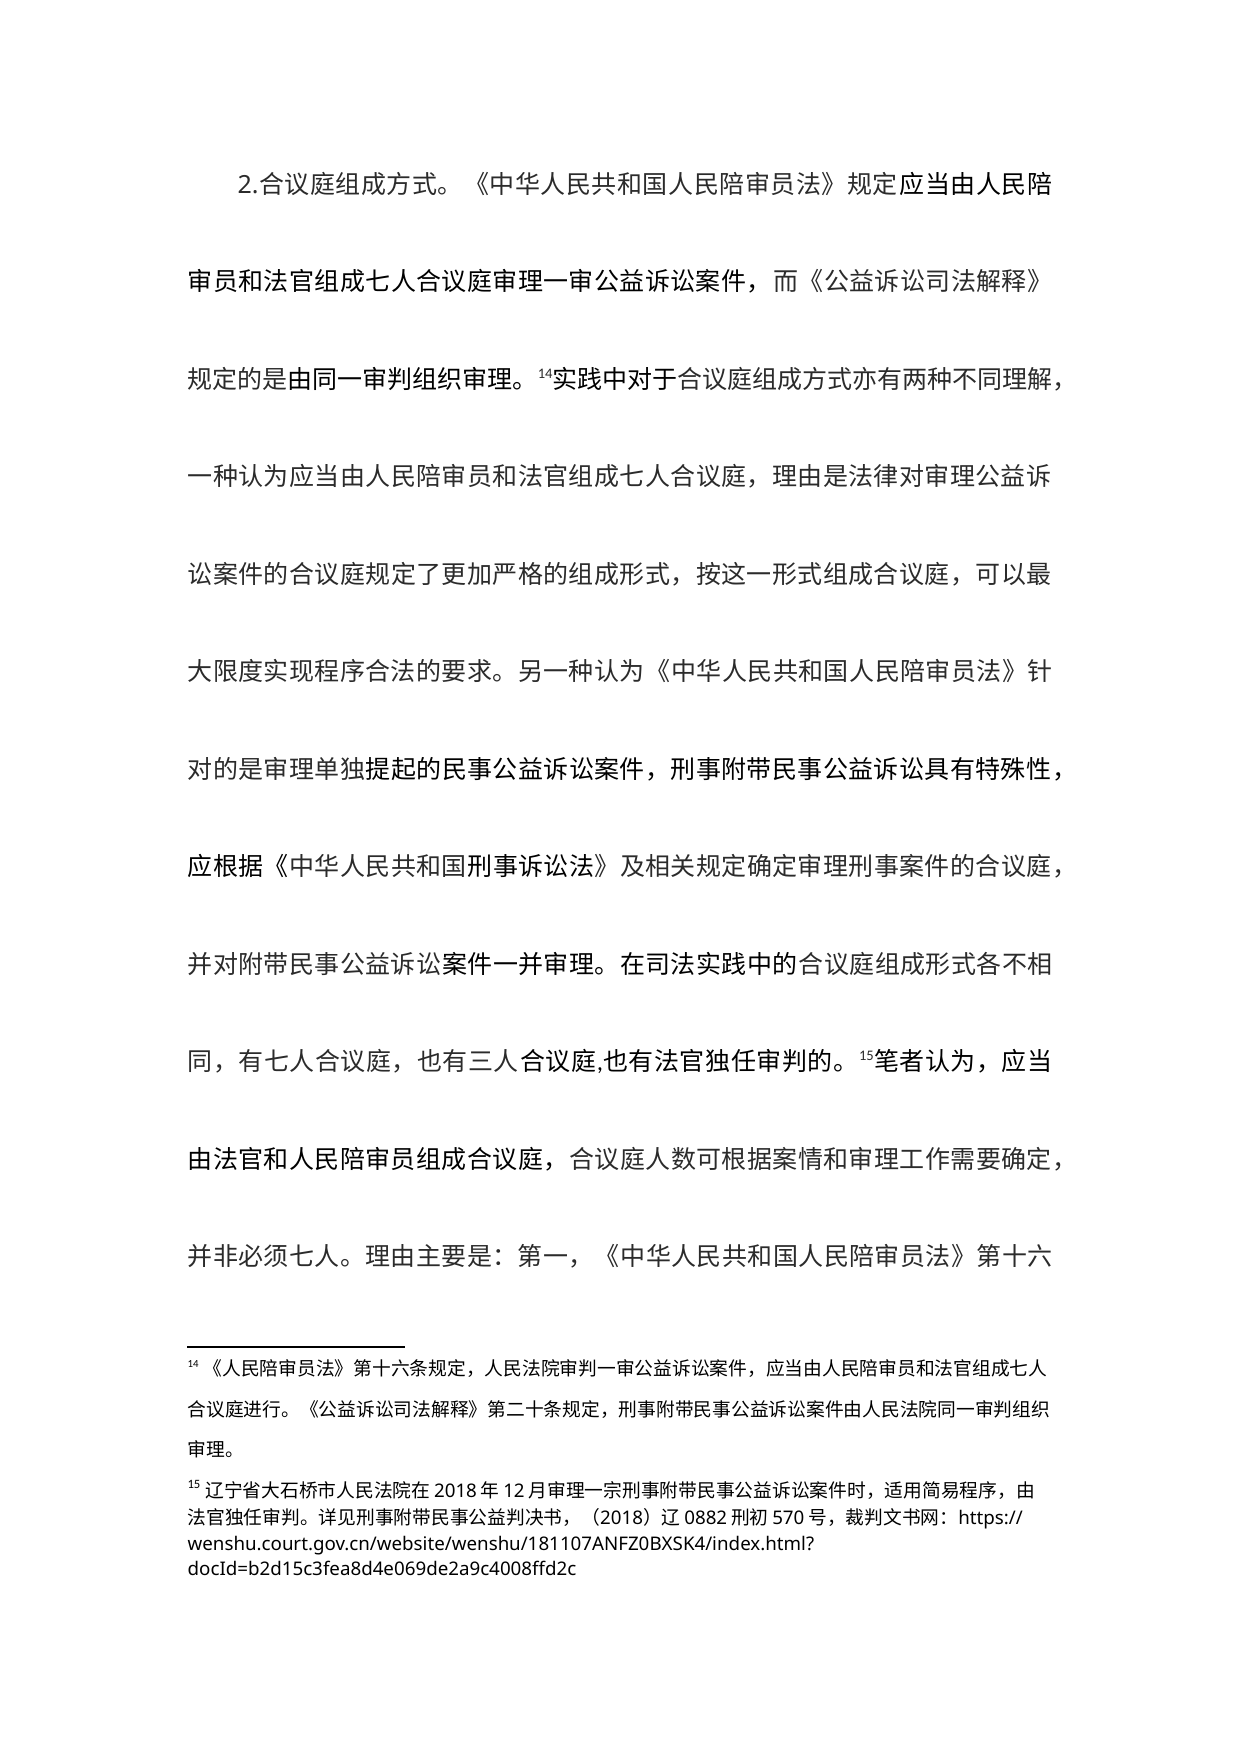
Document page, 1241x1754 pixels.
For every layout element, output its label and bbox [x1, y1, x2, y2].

text [187, 150, 1053, 1287]
